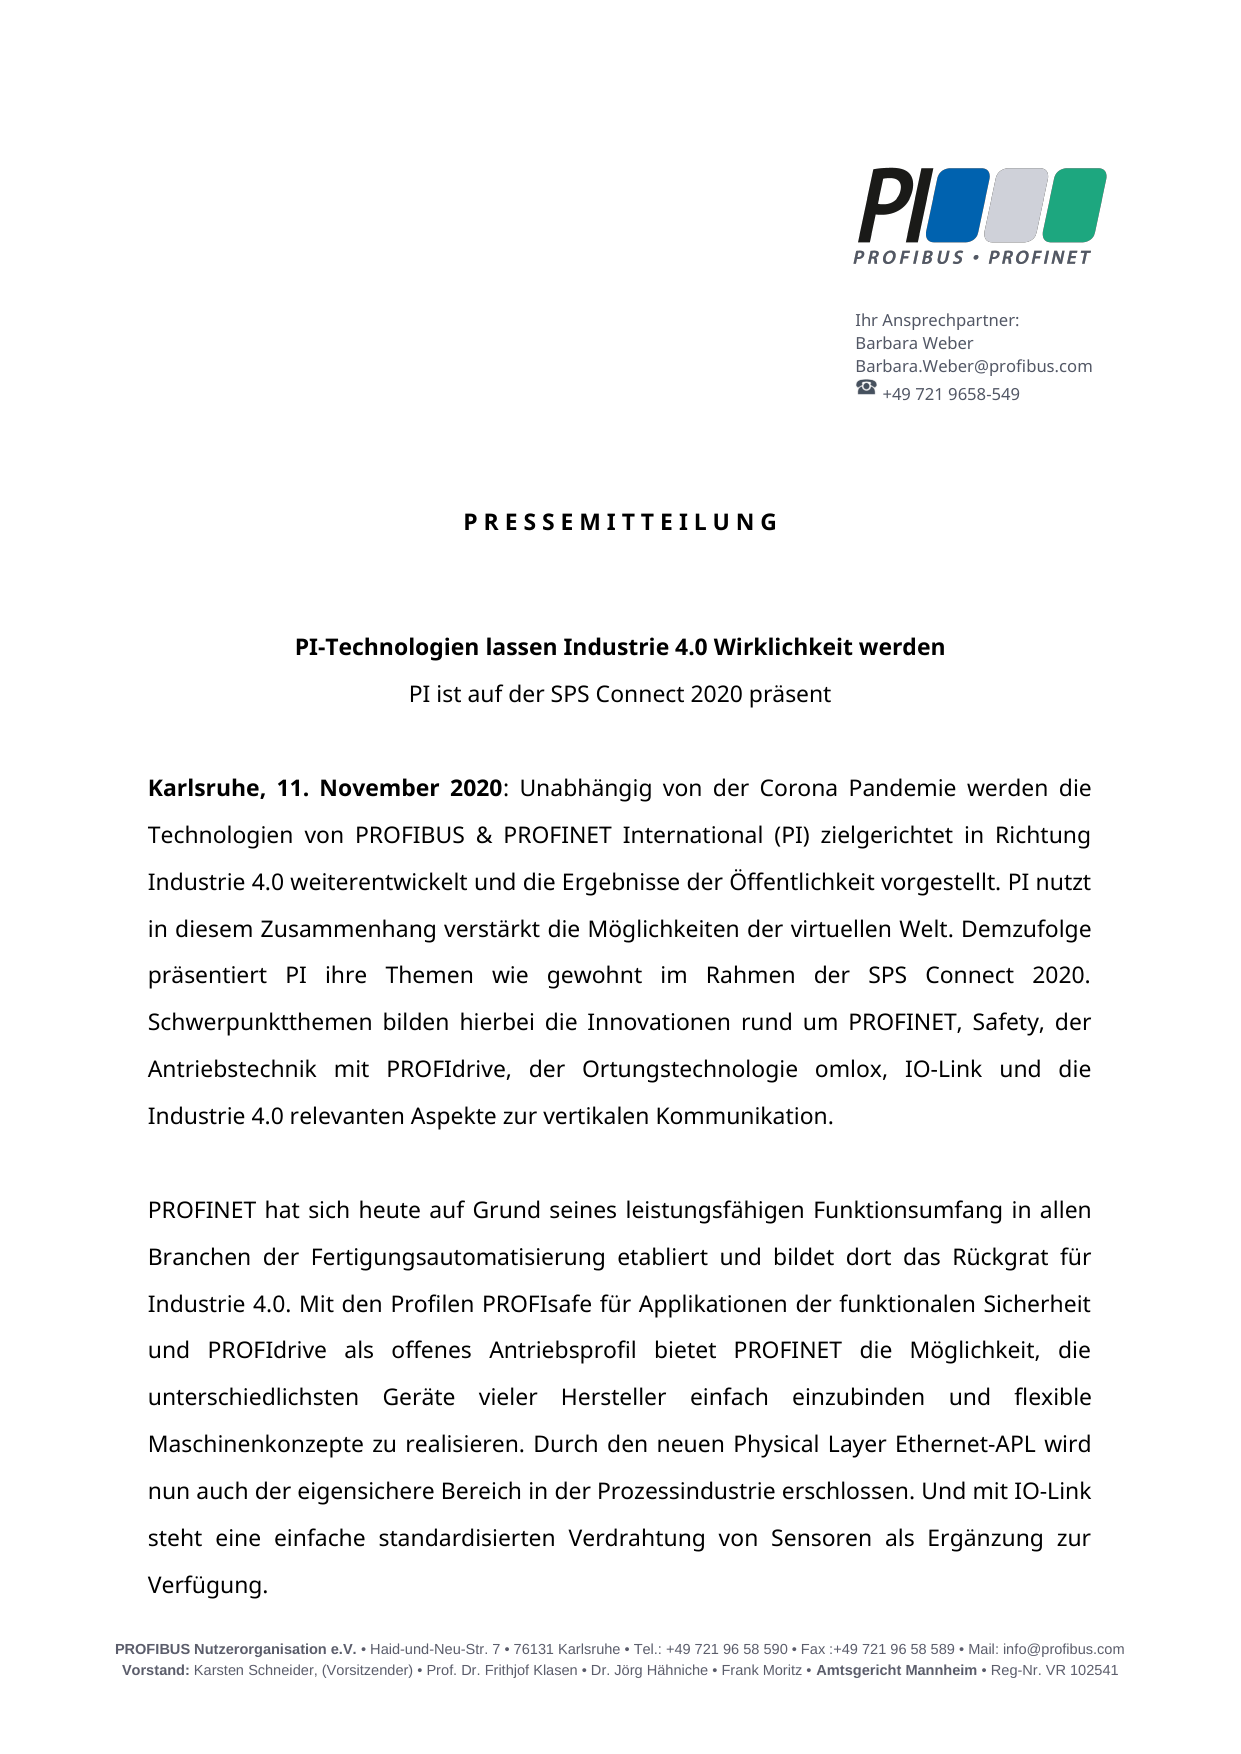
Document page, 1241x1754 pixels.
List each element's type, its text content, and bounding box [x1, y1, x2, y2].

text Karlsruhe, 11. November 2020: Unabhängig von der Corona Pandemie werden die Technologien von PROFIBUS & PROFINET International (PI) zielgerichtet in Richtung Industrie 4.0 weiterentwickelt und die Ergebnisse der Öffentlichkeit vorgestellt. PI nutzt in diesem Zusammenhang verstärkt die Möglichkeiten der virtuellen Welt. Demzufolge präsentiert PI ihre Themen wie gewohnt im Rahmen der SPS Connect 2020. Schwerpunktthemen bilden hierbei die Innovationen rund um PROFINET, Safety, der Antriebstechnik mit PROFIdrive, der Ortungstechnologie omlox, IO-Link und die Industrie 4.0 relevanten Aspekte zur vertikalen Kommunikation. [148, 772, 1092, 1131]
text P R E S S E M I T T E I L U N G [148, 506, 1092, 537]
picture [850, 163, 1110, 270]
text PI ist auf der SPS Connect 2020 präsent [148, 678, 1092, 709]
picture [855, 378, 878, 395]
text PROFINET hat sich heute auf Grund seines leistungsfähigen Funktionsumfang in allen Branchen der Fertigungsautomatisierung etabliert und bildet dort das Rückgrat für Industrie 4.0. Mit den Profilen PROFIsafe für Applikationen der funktionalen Sicherheit und PROFIdrive als offenes Antriebsprofil bietet PROFINET die Möglichkeit, die unterschiedlichsten Geräte vieler Hersteller einfach einzubinden und flexible Maschinenkonzepte zu realisieren. Durch den neuen Physical Layer Ethernet-APL wird nun auch der eigensichere Bereich in der Prozessindustrie erschlossen. Und mit IO-Link steht eine einfache standardisierten Verdrahtung von Sensoren als Ergänzung zur Verfügung. [148, 1194, 1092, 1600]
subtitle PI-Technologien lassen Industrie 4.0 Wirklichkeit werden [148, 631, 1092, 662]
